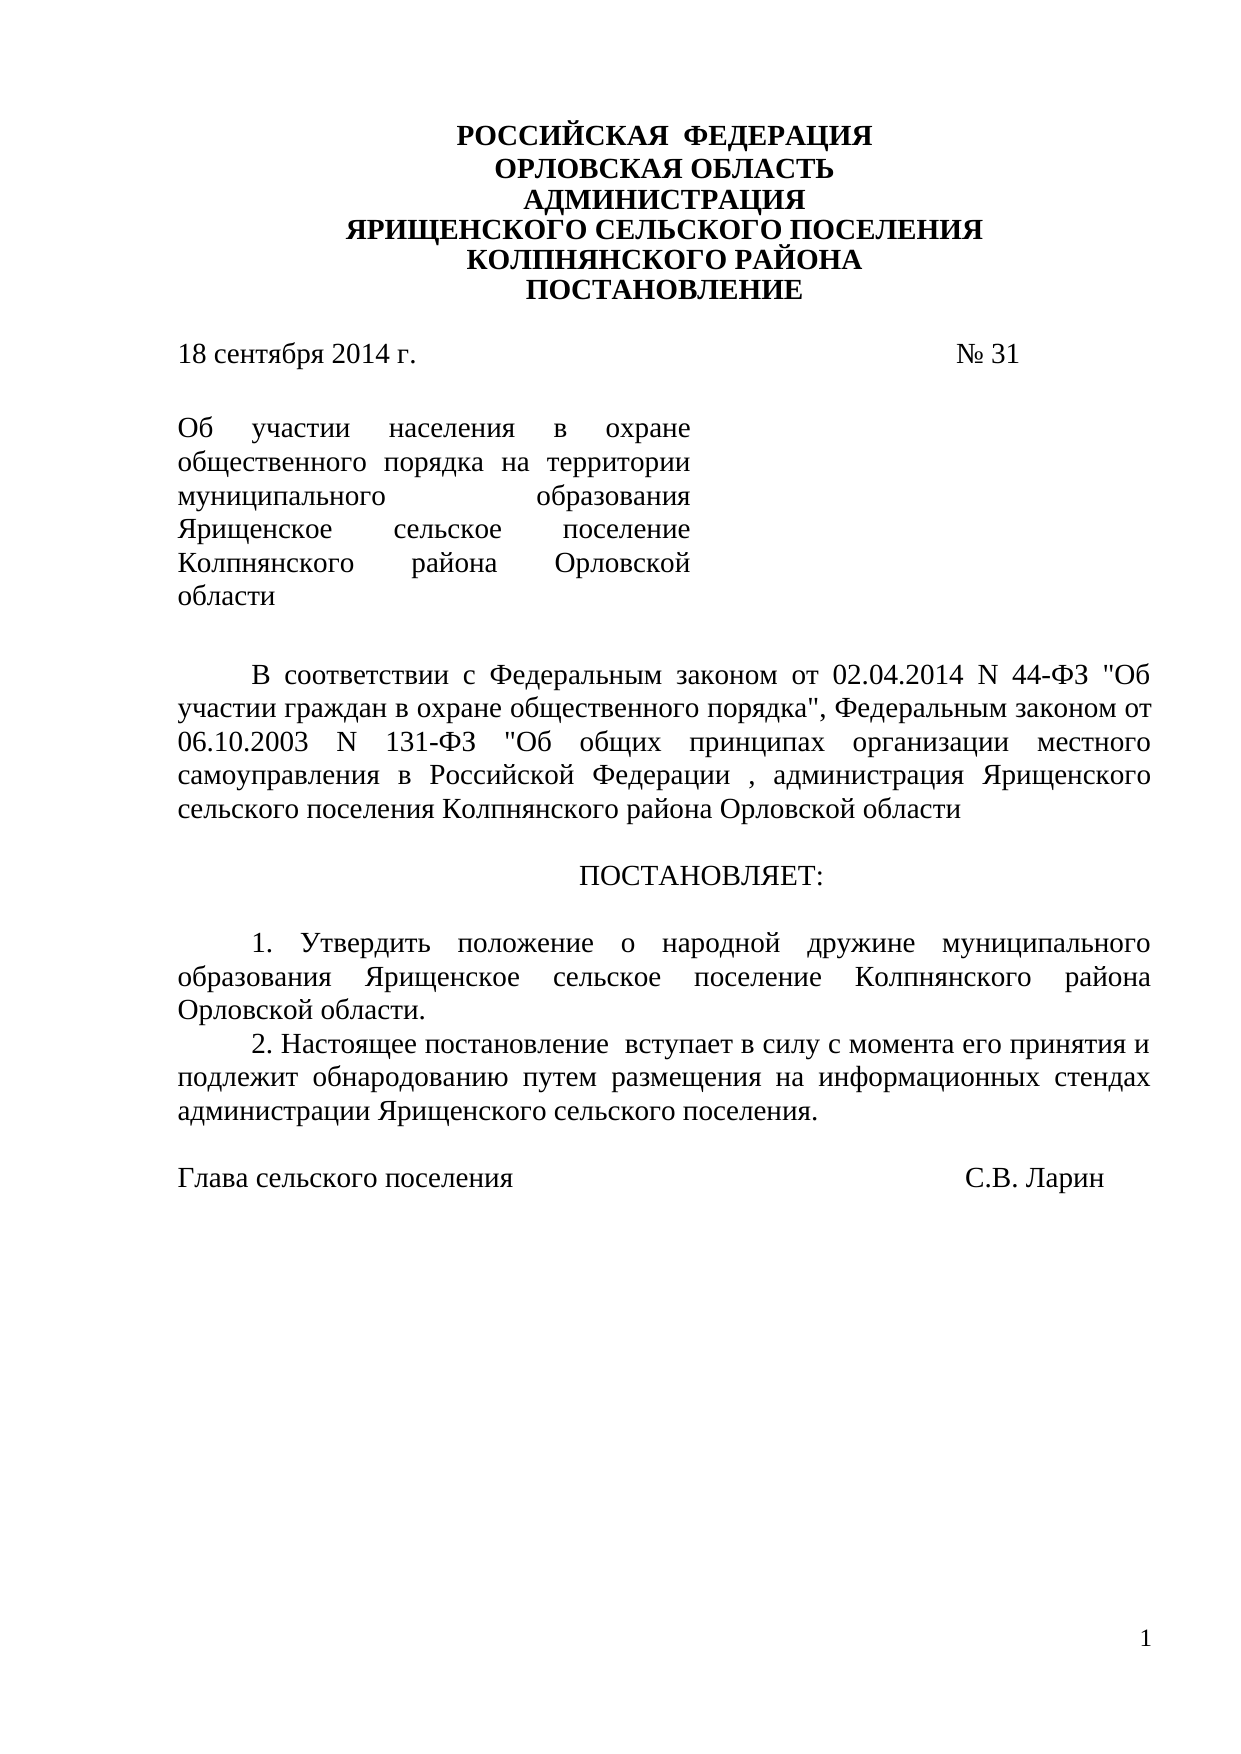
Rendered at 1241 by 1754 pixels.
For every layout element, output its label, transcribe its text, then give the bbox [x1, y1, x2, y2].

text Глава сельского поселения С.В. Ларин [177, 1160, 1152, 1193]
text 1. Утвердить положение о народной дружине муниципального образования Ярищенское сельское поселение Колпнянского района Орловской области. [177, 925, 1152, 1026]
text ПОСТАНОВЛЕНИЕ [177, 276, 1152, 306]
text 18 сентября . № 31 [177, 339, 1152, 369]
text 2. Настоящее постановление вступает в силу с момента его принятия и подлежит обнародованию путем размещения на информационных стендах администрации Ярищенского сельского поселения. [177, 1026, 1152, 1126]
text ПОСТАНОВЛЯЕТ: [177, 858, 1152, 892]
text РОССИЙСКАЯ ФЕДЕРАЦИЯ [177, 118, 1152, 152]
text ОРЛОВСКАЯ ОБЛАСТЬ [177, 152, 1152, 185]
text АДМИНИСТРАЦИЯ [177, 185, 1152, 215]
text В соответствии с Федеральным законом от 02.04.2014 N 44-ФЗ "Об участии граждан в охране общественного порядка", Федеральным законом от 06.10.2003 N 131-ФЗ "Об общих принципах организации местного самоуправления в Российской Федерации , администрация Ярищенского сельского поселения Колпнянского района Орловской области [177, 657, 1152, 824]
table_header Об участии населения в охране общественного порядка на территории муниципального образования Ярищенское сельское поселение Колпнянского района Орловской области [166, 411, 702, 612]
text КОЛПНЯНСКОГО РАЙОНА [177, 245, 1152, 276]
text ЯРИЩЕНСКОГО СЕЛЬСКОГО ПОСЕЛЕНИЯ [177, 215, 1152, 245]
